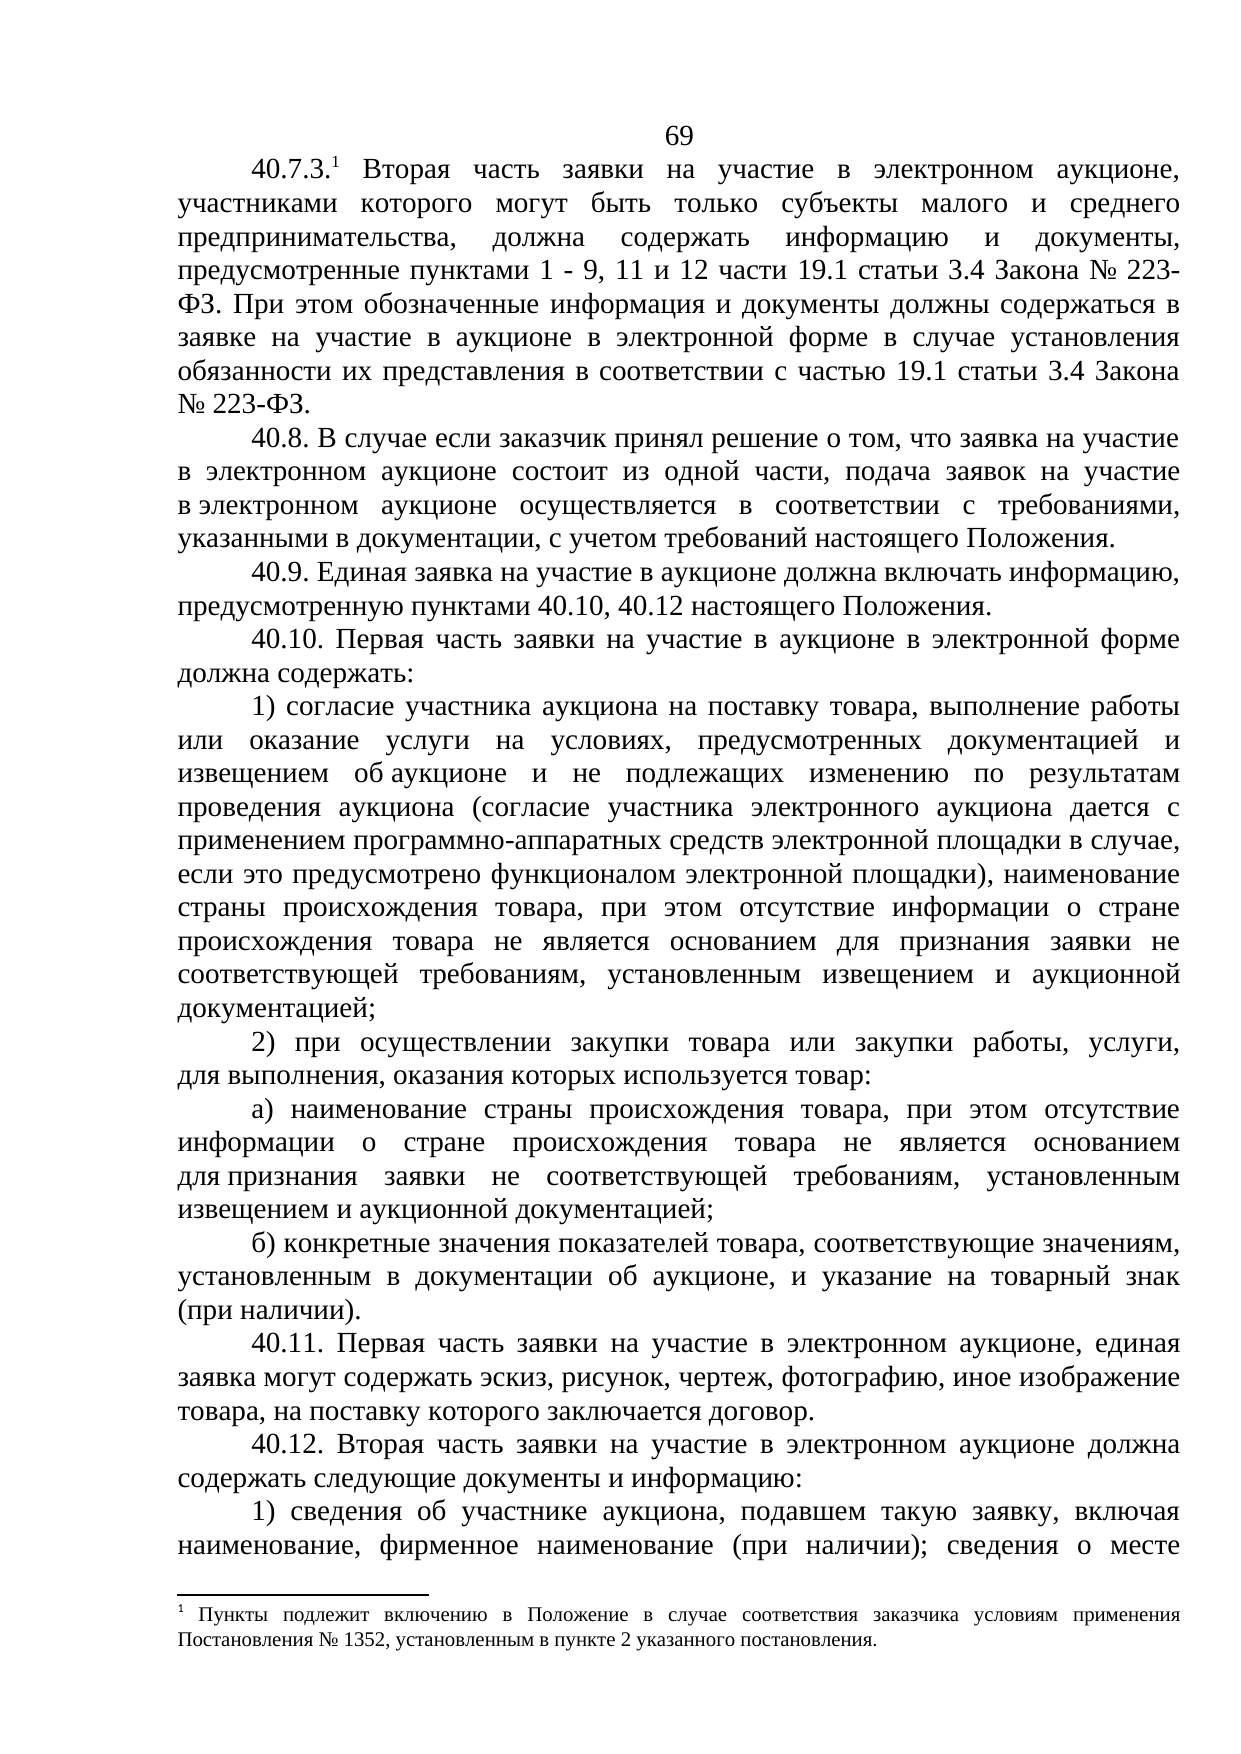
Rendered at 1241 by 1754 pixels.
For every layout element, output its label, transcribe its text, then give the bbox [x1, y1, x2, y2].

text 40.7.3. Вторая часть заявки на участие в электронном аукционе, участниками которого могут быть только субъекты малого и среднего предпринимательства, должна содержать информацию и документы, предусмотренные пунктами 1 - 9, 11 и 12 части 19.1 статьи 3.4 Закона № 223-ФЗ. При этом обозначенные информация и документы должны содержаться в заявке на участие в аукционе в электронной форме в случае установления обязанности их представления в соответствии с частью 19.1 статьи 3.4 Закона № 223-ФЗ. [177, 152, 1181, 420]
text 1) согласие участника аукциона на поставку товара, выполнение работы или оказание услуги на условиях, предусмотренных документацией и извещением об аукционе и не подлежащих изменению по результатам проведения аукциона (согласие участника электронного аукциона дается с применением программно-аппаратных средств электронной площадки в случае, если это предусмотрено функционалом электронной площадки), наименование страны происхождения товара, при этом отсутствие информации о стране происхождения товара не является основанием для признания заявки не соответствующей требованиям, установленным извещением и аукционной документацией; [177, 688, 1181, 1024]
text 2) при осуществлении закупки товара или закупки работы, услуги, для выполнения, оказания которых используется товар: [177, 1024, 1181, 1091]
text 40.9. Единая заявка на участие в аукционе должна включать информацию, предусмотренную пунктами 40.10, 40.12 настоящего Положения. [177, 554, 1181, 621]
text 40.10. Первая часть заявки на участие в аукционе в электронной форме должна содержать: [177, 621, 1181, 688]
text 40.8. В случае если заказчик принял решение о том, что заявка на участие в электронном аукционе состоит из одной части, подача заявок на участие в электронном аукционе осуществляется в соответствии с требованиями, указанными в документации, с учетом требований настоящего Положения. [177, 420, 1181, 554]
text 40.11. Первая часть заявки на участие в электронном аукционе, единая заявка могут содержать эскиз, рисунок, чертеж, фотографию, иное изображение товара, на поставку которого заключается договор. [177, 1326, 1181, 1426]
text б) конкретные значения показателей товара, соответствующие значениям, установленным в документации об аукционе, и указание на товарный знак (при наличии). [177, 1225, 1181, 1326]
text 40.12. Вторая часть заявки на участие в электронном аукционе должна содержать следующие документы и информацию: [177, 1426, 1181, 1493]
text а) наименование страны происхождения товара, при этом отсутствие информации о стране происхождения товара не является основанием для признания заявки не соответствующей требованиям, установленным извещением и аукционной документацией; [177, 1091, 1181, 1225]
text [177, 1493, 1181, 1560]
